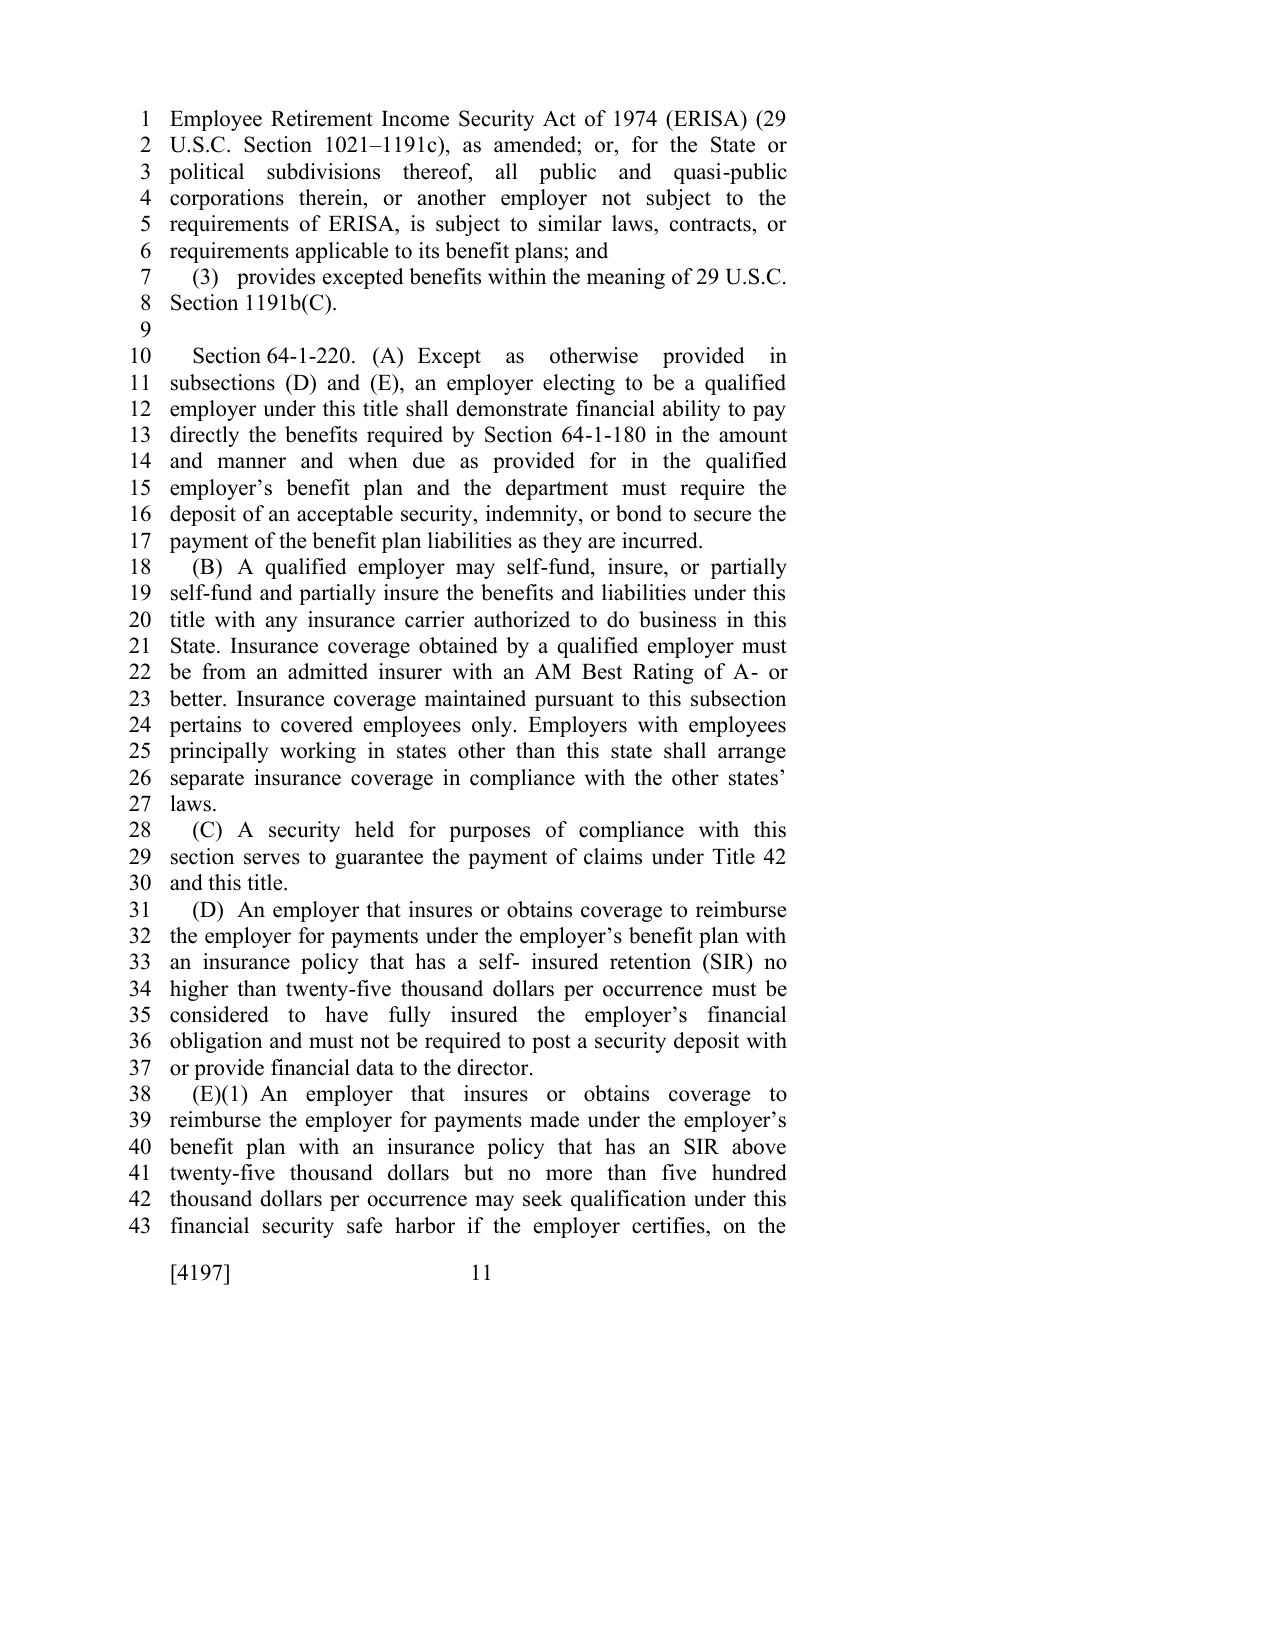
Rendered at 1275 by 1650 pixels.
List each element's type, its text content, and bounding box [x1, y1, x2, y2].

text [169, 1080, 787, 1238]
text (D) An employer that insures or obtains coverage to reimburse the employer for payments under the employer’s benefit plan with an insurance policy that has a self- insured retention (SIR) no higher than twenty-five thousand dollars per occurrence must be considered to have fully insured the employer’s financial obligation and must not be required to post a security deposit with or provide financial data to the director. [169, 896, 787, 1080]
text (3) provides excepted benefits within the meaning of 29 U.S.C. Section 1191b(C). [169, 263, 787, 316]
text (B) A qualified employer may self-fund, insure, or partially self-fund and partially insure the benefits and liabilities under this title with any insurance carrier authorized to do business in this State. Insurance coverage obtained by a qualified employer must be from an admitted insurer with an AM Best Rating of A- or better. Insurance coverage maintained pursuant to this subsection pertains to covered employees only. Employers with employees principally working in states other than this state shall arrange separate insurance coverage in compliance with the other states’ laws. [169, 553, 787, 817]
text (C) A security held for purposes of compliance with this section serves to guarantee the payment of claims under Title 42 and this title. [169, 817, 787, 896]
text Section 64-1-220. (A) Except as otherwise provided in subsections (D) and (E), an employer electing to be a qualified employer under this title shall demonstrate financial ability to pay directly the benefits required by Section 64-1-180 in the amount and manner and when due as provided for in the qualified employer’s benefit plan and the department must require the deposit of an acceptable security, indemnity, or bond to secure the payment of the benefit plan liabilities as they are incurred. [169, 342, 787, 553]
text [169, 105, 787, 263]
